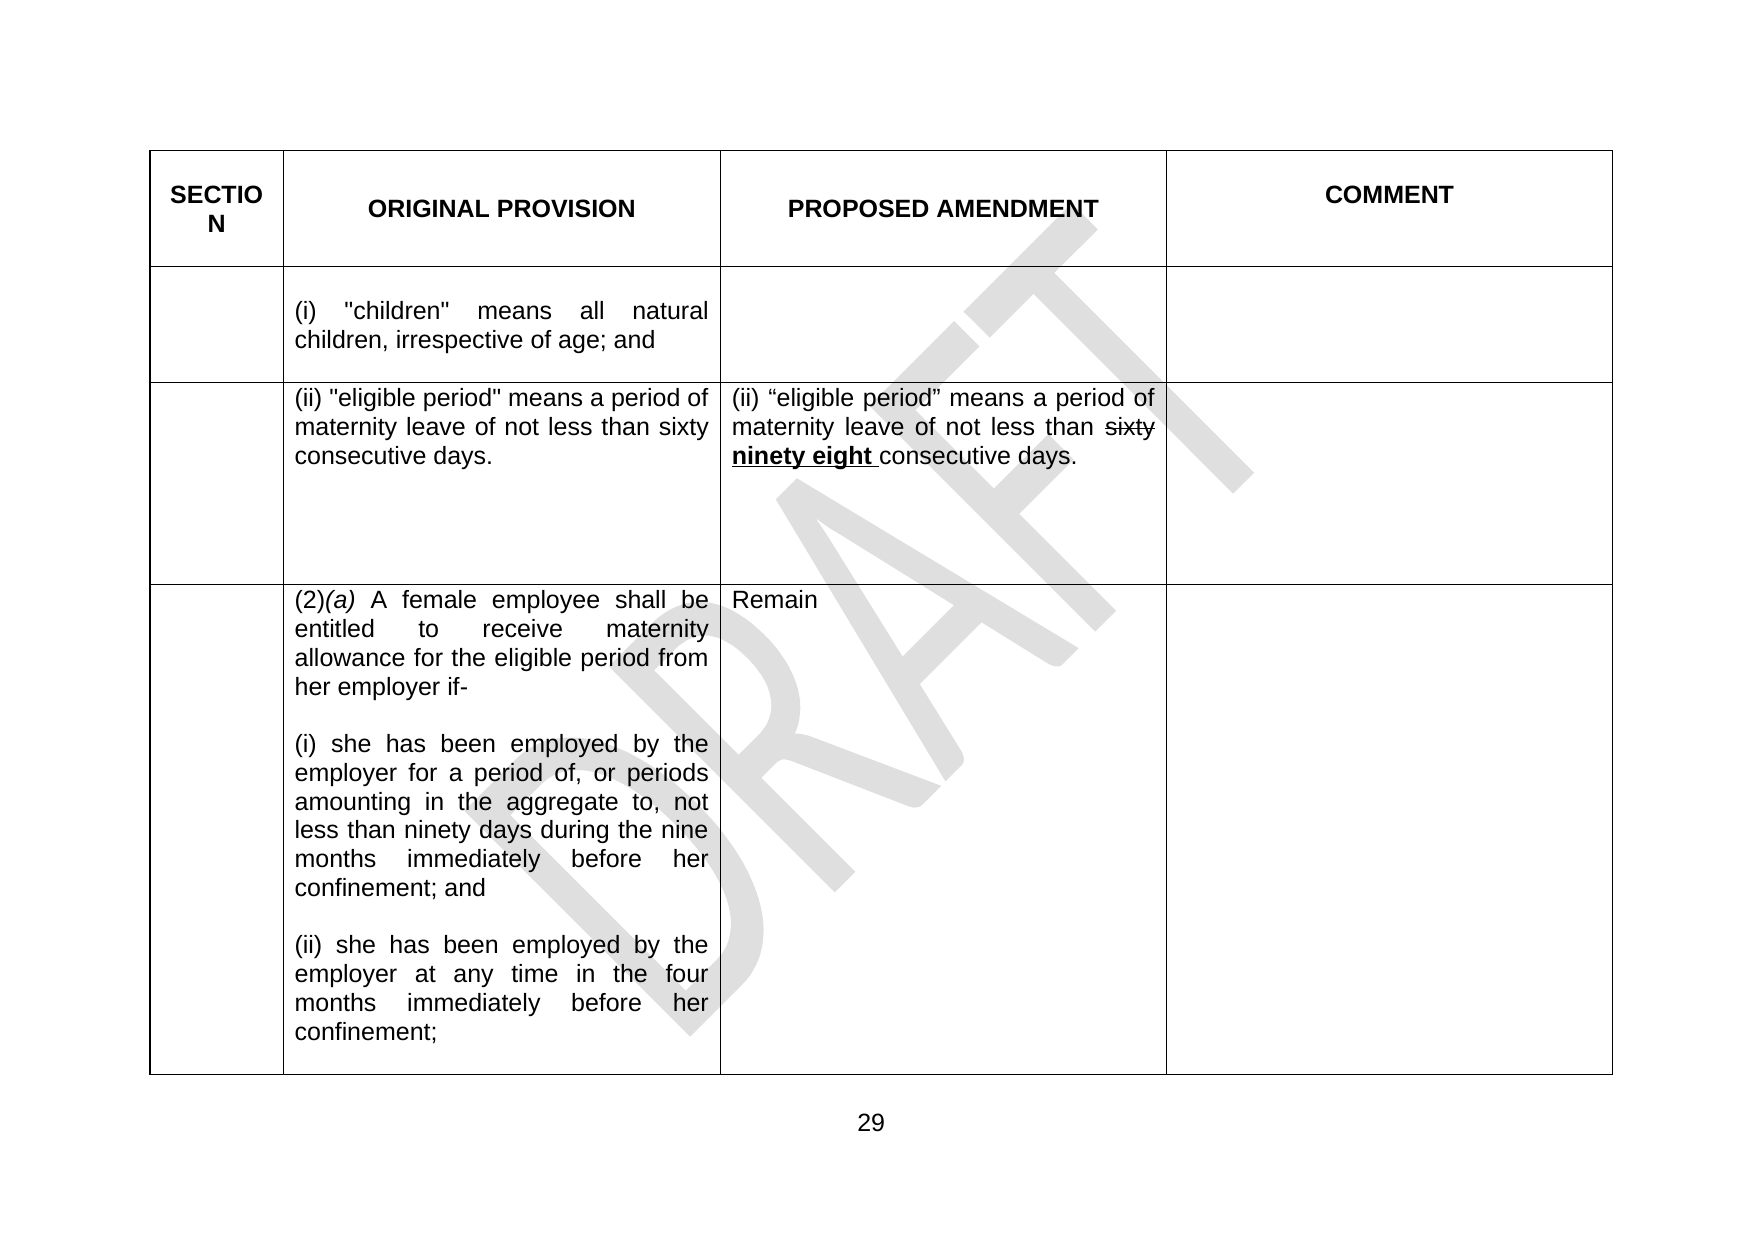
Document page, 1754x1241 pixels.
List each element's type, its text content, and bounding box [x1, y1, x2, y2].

table_cell (ii) “eligible period” means a period of maternity leave of not less than sixty ninety eight consecutive days. [721, 383, 1166, 584]
table_cell Remain [721, 267, 1166, 382]
table_header ORIGINAL PROVISION [284, 151, 720, 266]
table_cell [1167, 383, 1612, 584]
table_cell [151, 383, 283, 584]
table_cell [151, 267, 283, 382]
table_cell (2)(a) A female employee shall be entitled to receive maternity allowance for the eligible period from her employer if- (i) she has been employed by the employer for a period of, or periods amounting in the aggregate to, not less than ninety days during the nine months immediately before her confinement; and (ii) she has been employed by the employer at any time in the four months immediately before her confinement; [284, 585, 720, 1074]
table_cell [284, 267, 720, 382]
table_header SECTION [151, 151, 283, 266]
table_cell [1167, 267, 1612, 382]
table_header COMMENT [1167, 151, 1612, 266]
table_header PROPOSED AMENDMENT [721, 151, 1166, 266]
table_cell Remain [721, 585, 1166, 1074]
table_cell [1167, 585, 1612, 1074]
table_cell (ii) "eligible period" means a period of maternity leave of not less than sixty consecutive days. [284, 383, 720, 584]
table_cell [151, 585, 283, 1074]
